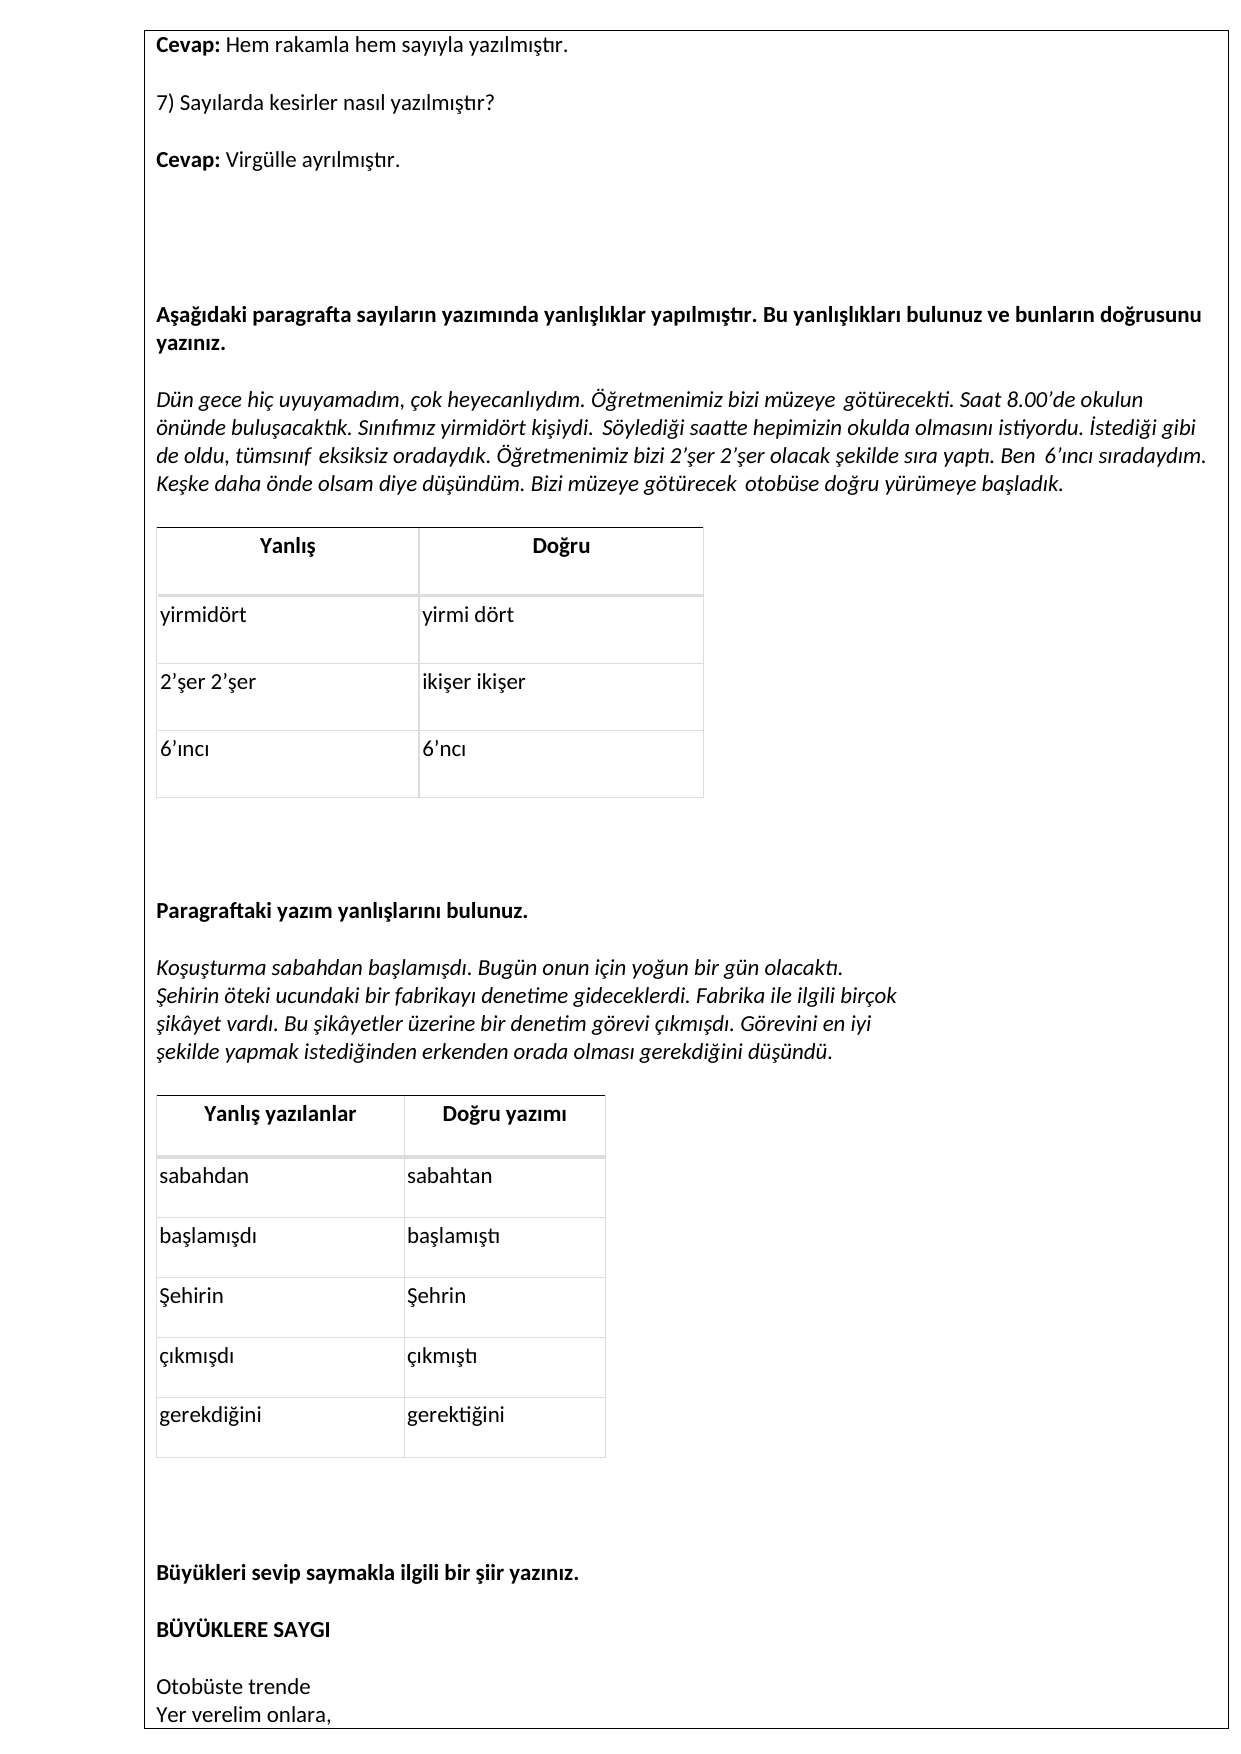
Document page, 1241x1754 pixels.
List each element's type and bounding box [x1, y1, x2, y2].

table_cell [145, 31, 1228, 1728]
